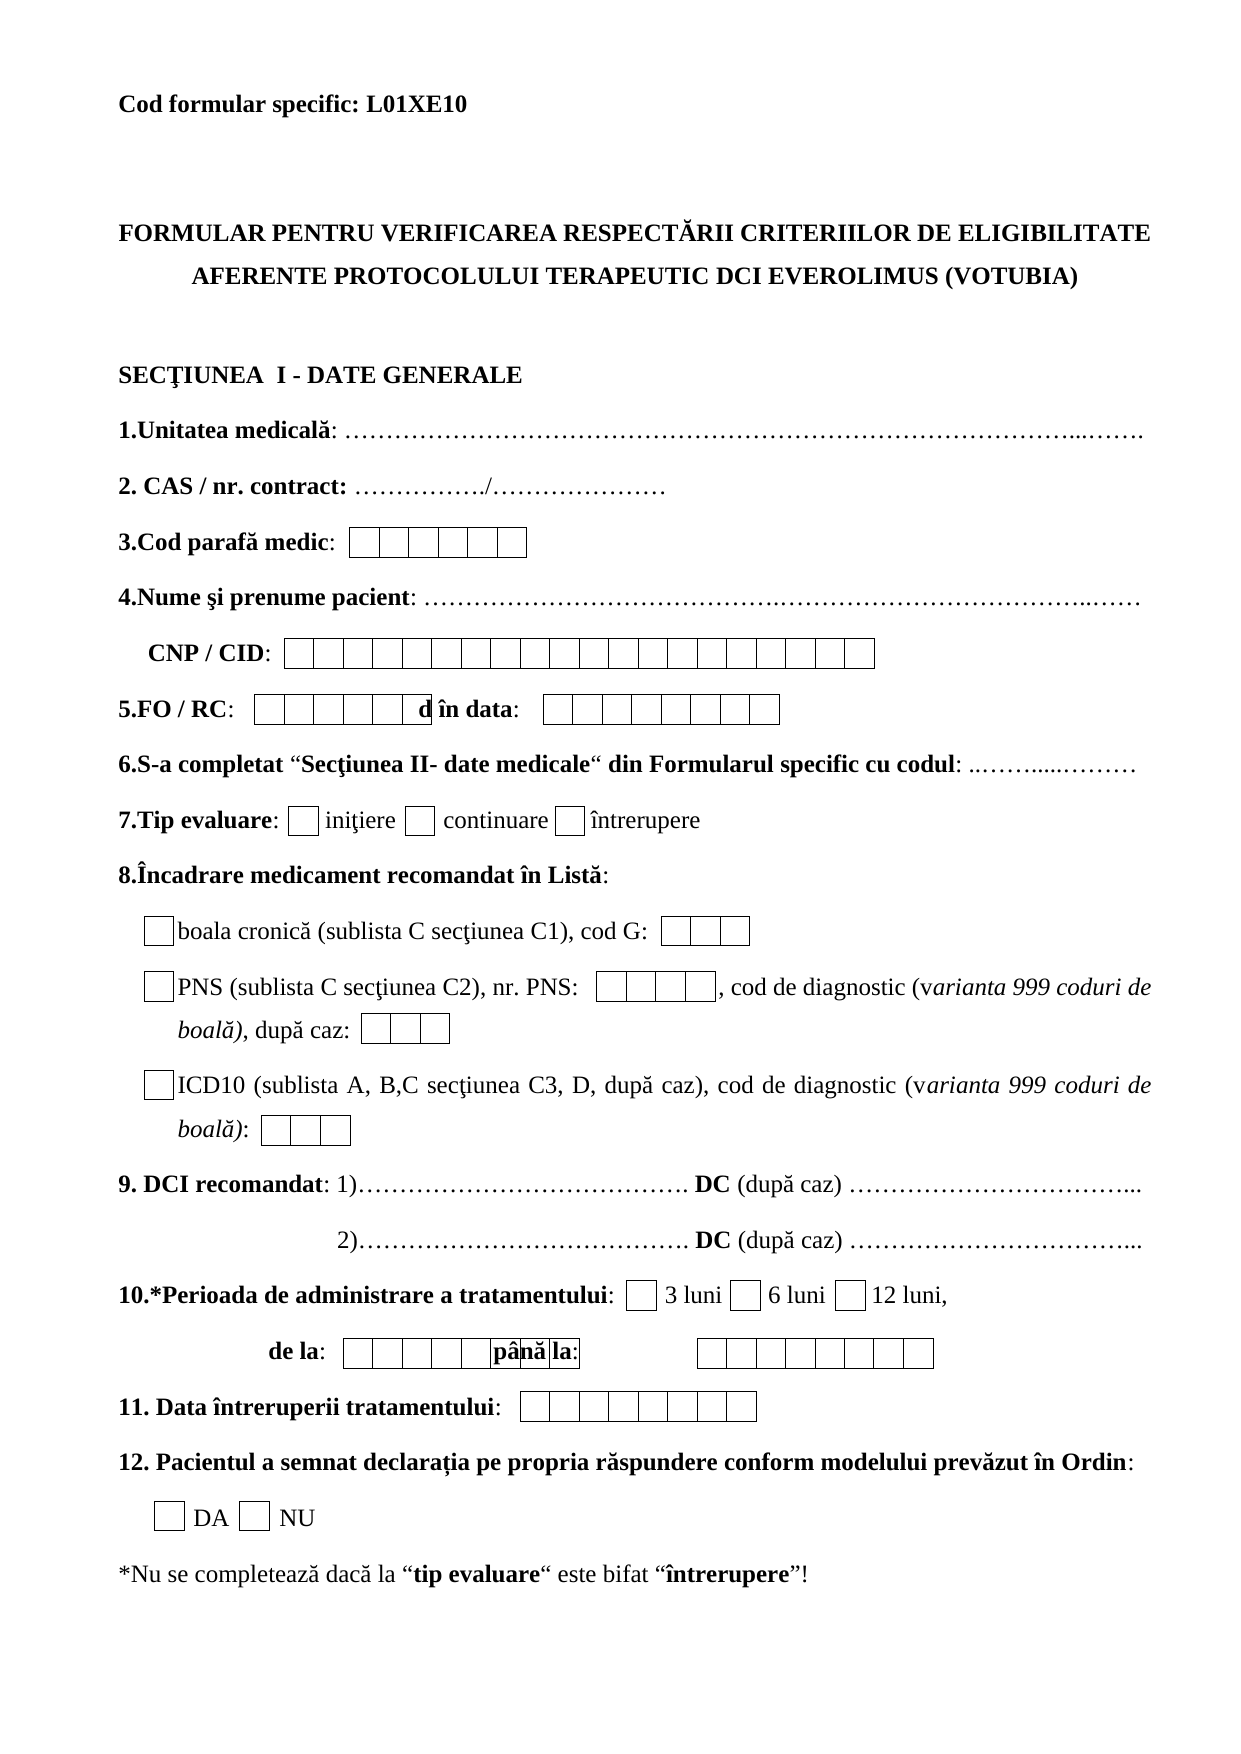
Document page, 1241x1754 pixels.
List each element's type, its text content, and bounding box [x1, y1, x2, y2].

text 2)…………………………………. DC (după caz) ……………………………... [118, 1225, 1152, 1254]
text 11. Data întreruperii tratamentului: [118, 1392, 1152, 1421]
text DA NU [118, 1503, 1152, 1532]
text FORMULAR PENTRU VERIFICAREA RESPECTĂRII CRITERIILOR DE ELIGIBILITATE AFERENTE PROTOCOLULUI TERAPEUTIC DCI EVEROLIMUS (VOTUBIA) [118, 218, 1152, 290]
text de la: până la: [268, 1336, 1152, 1365]
text 7.Tip evaluare: iniţiere continuare întrerupere [118, 805, 1152, 834]
text 9. DCI recomandat: 1)…………………………………. DC (după caz) ……………………………... [118, 1169, 1152, 1198]
text 2. CAS / nr. contract: ……………./………………… [118, 471, 1152, 500]
text 10.*Perioada de administrare a tratamentului: 3 luni 6 luni 12 luni, [118, 1281, 1152, 1309]
text ICD10 (sublista A, B,C secţiunea C3, D, după caz), cod de diagnostic (varianta 999 coduri de boală): [177, 1071, 1152, 1142]
text CNP / CID: [118, 638, 1152, 667]
text SECŢIUNEA I - DATE GENERALE [118, 360, 1152, 389]
text 6.S-a completat “Secţiunea II- date medicale“ din Formularul specific cu codul: ..…….....……… [118, 749, 1152, 778]
text 8.Încadrare medicament recomandat în Listă: [118, 861, 1152, 889]
text 3.Cod parafă medic: [118, 527, 1152, 556]
text 12. Pacientul a semnat declarația pe propria răspundere conform modelului prevăzut în Ordin: [118, 1447, 1152, 1476]
text 4.Nume şi prenume pacient: …………………………………….………………………………..…… [118, 582, 1152, 611]
text PNS (sublista C secţiunea C2), nr. PNS: , cod de diagnostic (varianta 999 coduri de boală), după caz: [177, 972, 1152, 1044]
text Cod formular specific: L01XE10 [118, 89, 1152, 117]
text *Nu se completează dacă la “tip evaluare“ este bifat “întrerupere”! [118, 1559, 1152, 1587]
text boala cronică (sublista C secţiunea C1), cod G: [118, 916, 1152, 945]
text 1.Unitatea medicală: ……………………………………………………………………………...……. [118, 416, 1152, 444]
text 5.FO / RC: d în data: [118, 694, 1152, 722]
